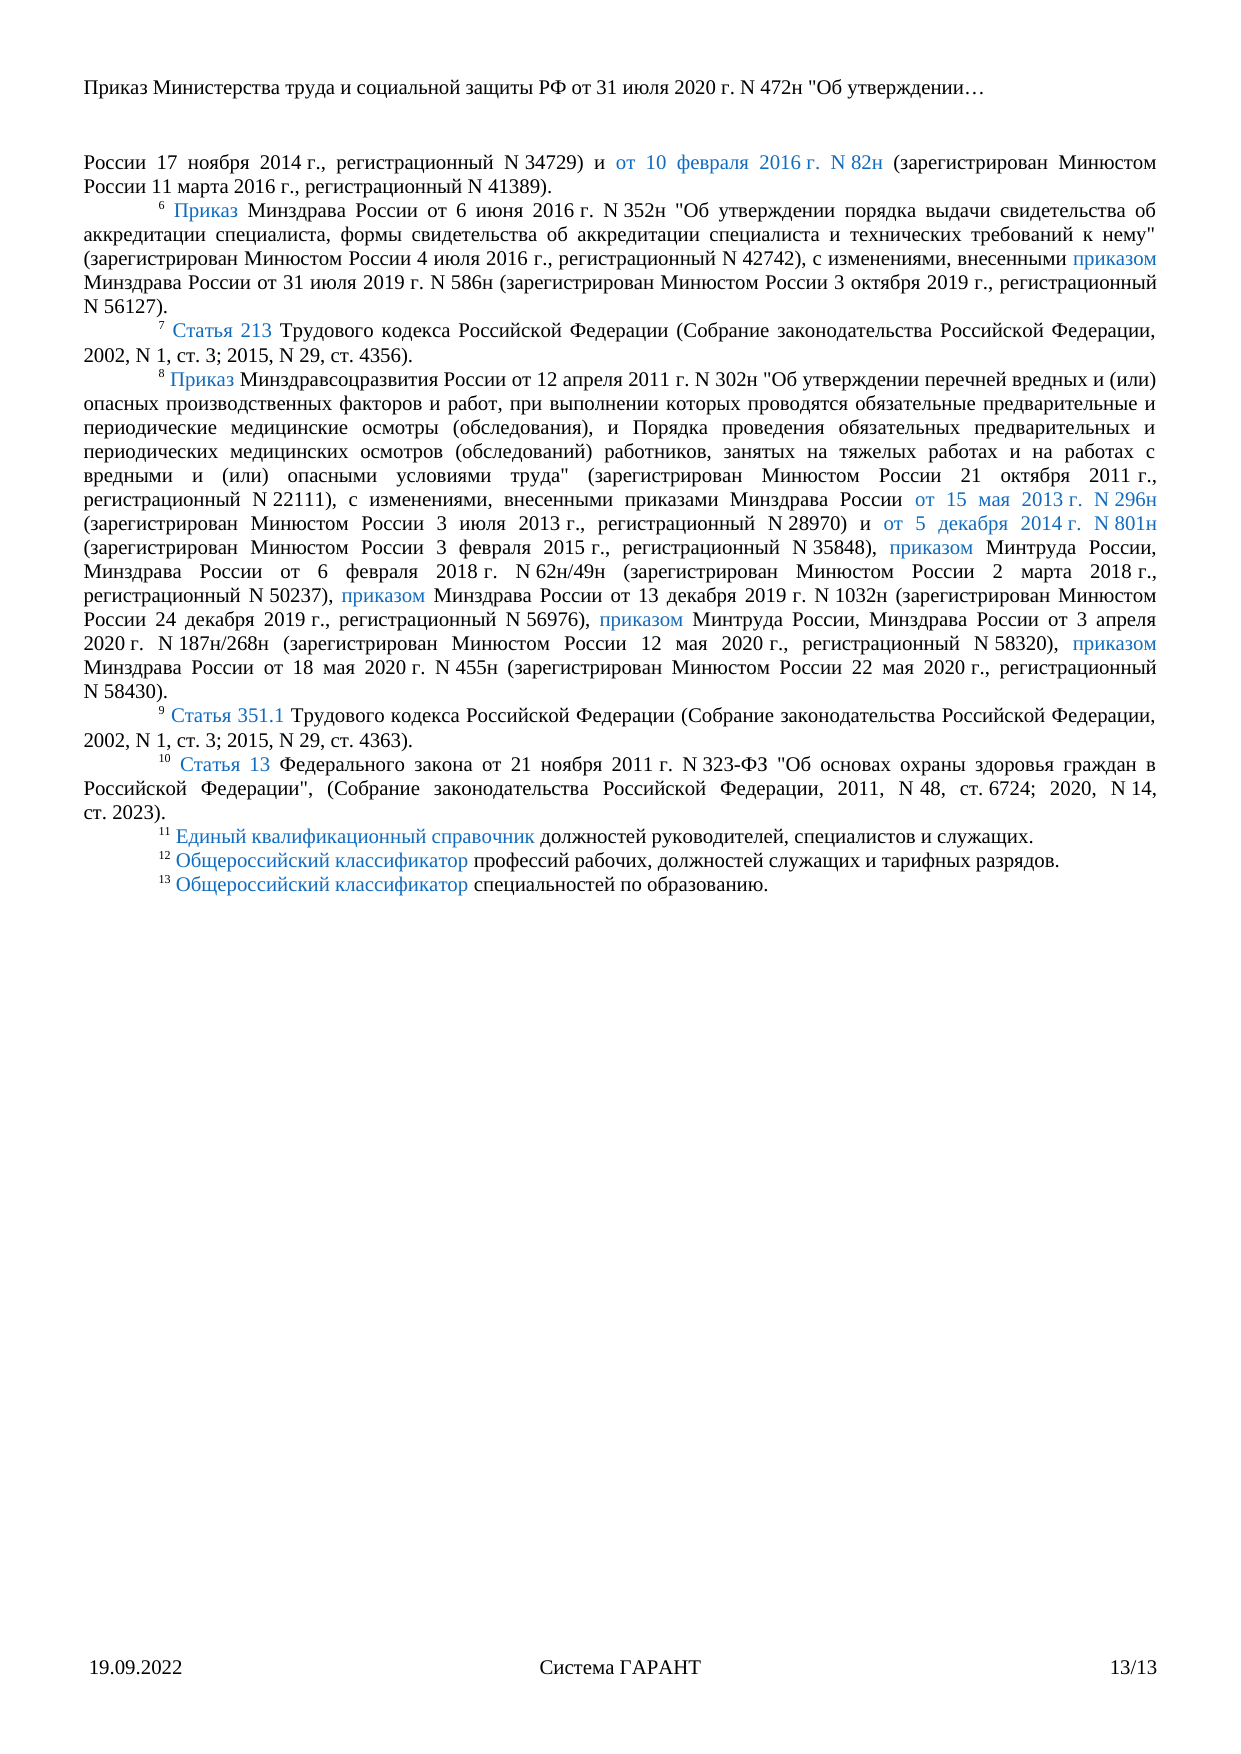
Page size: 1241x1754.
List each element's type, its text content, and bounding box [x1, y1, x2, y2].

text 11 Единый квалификационный справочник должностей руководителей, специалистов и служащих. [83, 824, 1157, 848]
text 9 Статья 351.1 Трудового кодекса Российской Федерации (Собрание законодательства Российской Федерации, 2002, N 1, ст. 3; 2015, N 29, ст. 4363). [83, 703, 1157, 752]
text 6 Приказ Минздрава России от 6 июня 2016 г. N 352н "Об утверждении порядка выдачи свидетельства об аккредитации специалиста, формы свидетельства об аккредитации специалиста и технических требований к нему" (зарегистрирован Минюстом России 4 июля 2016 г., регистрационный N 42742), с изменениями, внесенными приказом Минздрава России от 31 июля 2019 г. N 586н (зарегистрирован Минюстом России 3 октября 2019 г., регистрационный N 56127). [83, 198, 1157, 318]
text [83, 150, 1157, 198]
text 8 Приказ Минздравсоцразвития России от 12 апреля 2011 г. N 302н "Об утверждении перечней вредных и (или) опасных производственных факторов и работ, при выполнении которых проводятся обязательные предварительные и периодические медицинские осмотры (обследования), и Порядка проведения обязательных предварительных и периодических медицинских осмотров (обследований) работников, занятых на тяжелых работах и на работах с вредными и (или) опасными условиями труда" (зарегистрирован Минюстом России 21 октября 2011 г., регистрационный N 22111), с изменениями, внесенными приказами Минздрава России от 15 мая 2013 г. N 296н (зарегистрирован Минюстом России 3 июля 2013 г., регистрационный N 28970) и от 5 декабря 2014 г. N 801н (зарегистрирован Минюстом России 3 февраля 2015 г., регистрационный N 35848), приказом Минтруда России, Минздрава России от 6 февраля 2018 г. N 62н/49н (зарегистрирован Минюстом России 2 марта 2018 г., регистрационный N 50237), приказом Минздрава России от 13 декабря 2019 г. N 1032н (зарегистрирован Минюстом России 24 декабря 2019 г., регистрационный N 56976), приказом Минтруда России, Минздрава России от 3 апреля 2020 г. N 187н/268н (зарегистрирован Минюстом России 12 мая 2020 г., регистрационный N 58320), приказом Минздрава России от 18 мая 2020 г. N 455н (зарегистрирован Минюстом России 22 мая 2020 г., регистрационный N 58430). [83, 367, 1157, 703]
text 13 Общероссийский классификатор специальностей по образованию. [83, 872, 1157, 896]
text 7 Статья 213 Трудового кодекса Российской Федерации (Собрание законодательства Российской Федерации, 2002, N 1, ст. 3; 2015, N 29, ст. 4356). [83, 318, 1157, 367]
text 12 Общероссийский классификатор профессий рабочих, должностей служащих и тарифных разрядов. [83, 848, 1157, 872]
text 10 Статья 13 Федерального закона от 21 ноября 2011 г. N 323-ФЗ "Об основах охраны здоровья граждан в Российской Федерации", (Собрание законодательства Российской Федерации, 2011, N 48, ст. 6724; 2020, N 14, ст. 2023). [83, 752, 1157, 824]
